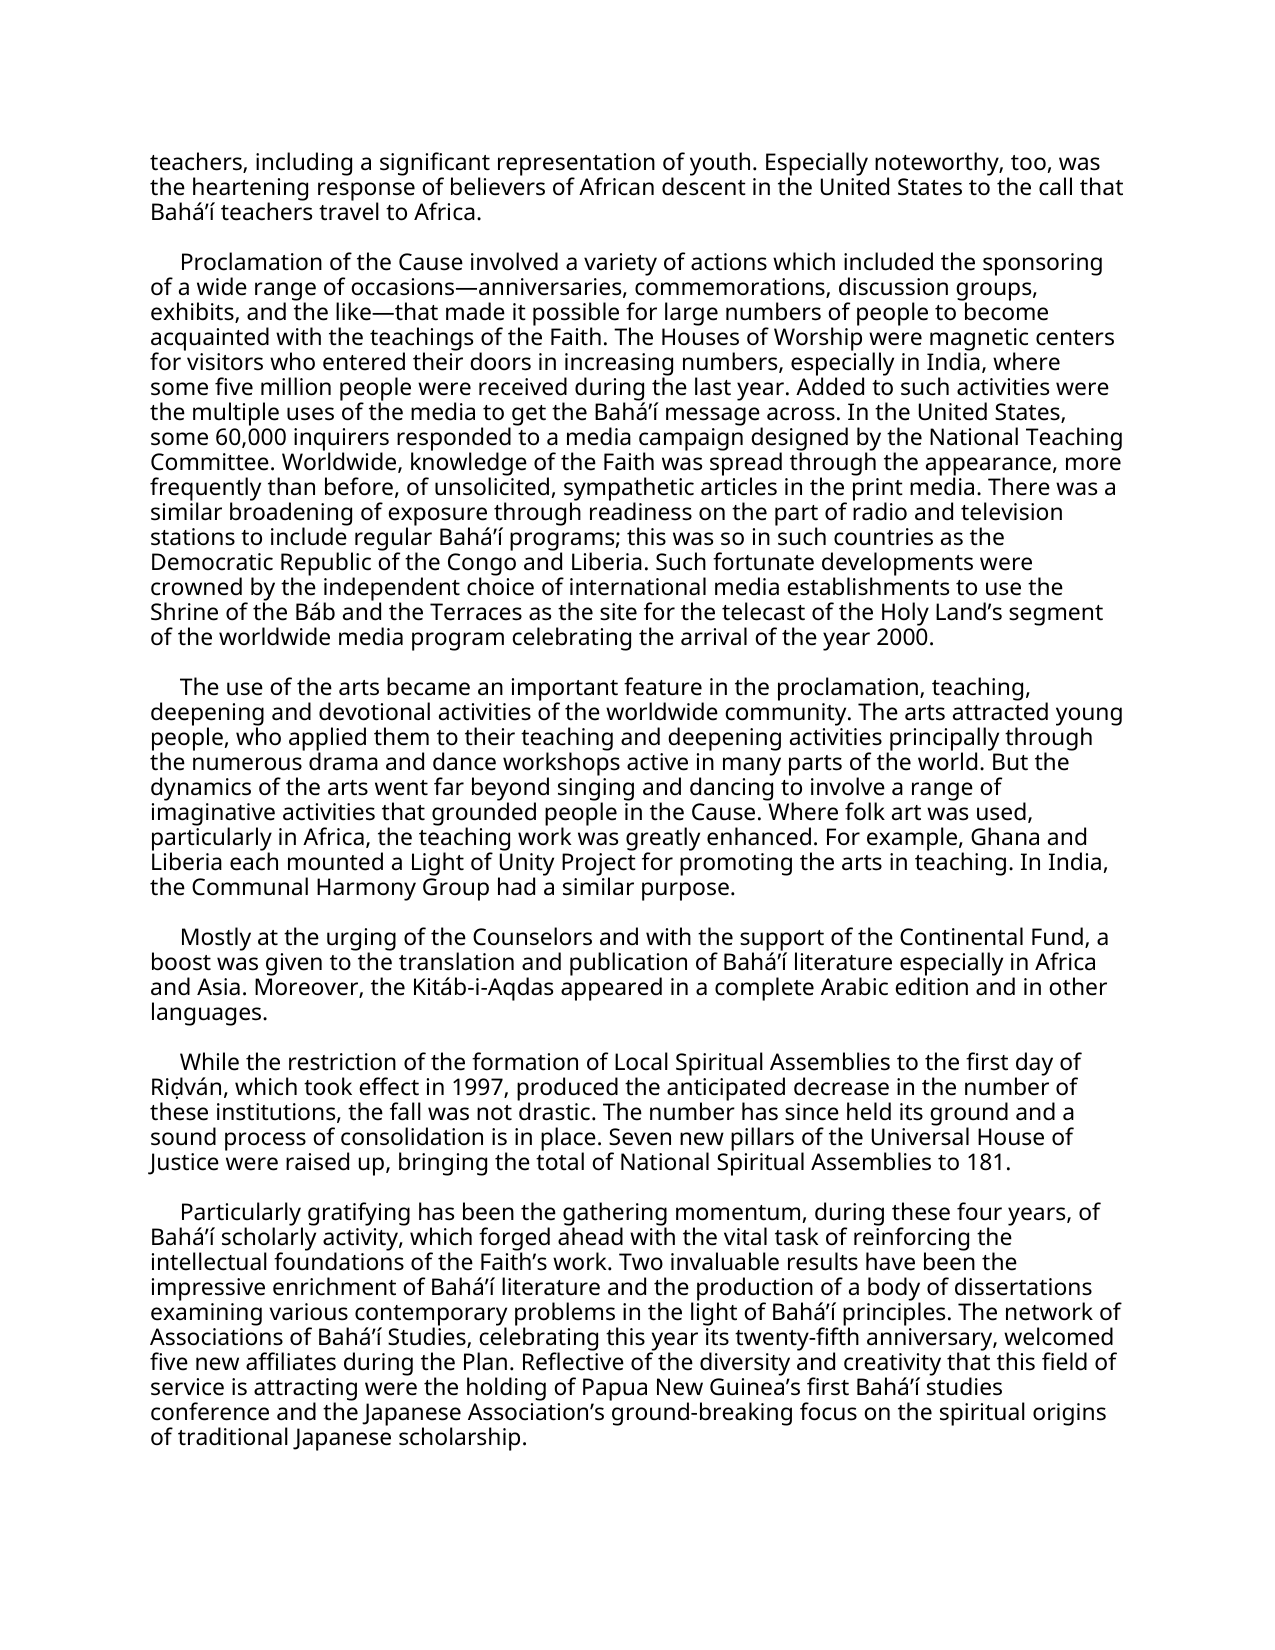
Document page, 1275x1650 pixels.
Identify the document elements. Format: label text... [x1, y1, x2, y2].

text While the restriction of the formation of Local Spiritual Assemblies to the first day of Riḍván, which took effect in 1997, produced the anticipated decrease in the number of these institutions, the fall was not drastic. The number has since held its ground and a sound process of consolidation is in place. Seven new pillars of the Universal House of Justice were raised up, bringing the total of National Spiritual Assemblies to 181. [150, 1050, 1125, 1175]
text Particularly gratifying has been the gathering momentum, during these four years, of Bahá’í scholarly activity, which forged ahead with the vital task of reinforcing the intellectual foundations of the Faith’s work. Two invaluable results have been the impressive enrichment of Bahá’í literature and the production of a body of dissertations examining various contemporary problems in the light of Bahá’í principles. The network of Associations of Bahá’í Studies, celebrating this year its twenty-fifth anniversary, welcomed five new affiliates during the Plan. Reflective of the diversity and creativity that this field of service is attracting were the holding of Papua New Guinea’s first Bahá’í studies conference and the Japanese Association’s ground-breaking focus on the spiritual origins of traditional Japanese scholarship. [150, 1200, 1125, 1450]
text The use of the arts became an important feature in the proclamation, teaching, deepening and devotional activities of the worldwide community. The arts attracted young people, who applied them to their teaching and deepening activities principally through the numerous drama and dance workshops active in many parts of the world. But the dynamics of the arts went far beyond singing and dancing to involve a range of imaginative activities that grounded people in the Cause. Where folk art was used, particularly in Africa, the teaching work was greatly enhanced. For example, Ghana and Liberia each mounted a Light of Unity Project for promoting the arts in teaching. In India, the Communal Harmony Group had a similar purpose. [150, 675, 1125, 900]
text Mostly at the urging of the Counselors and with the support of the Continental Fund, a boost was given to the translation and publication of Bahá’í literature especially in Africa and Asia. Moreover, the Kitáb-i-Aqdas appeared in a complete Arabic edition and in other languages. [150, 925, 1125, 1025]
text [150, 150, 1125, 225]
text Proclamation of the Cause involved a variety of actions which included the sponsoring of a wide range of occasions—anniversaries, commemorations, discussion groups, exhibits, and the like—that made it possible for large numbers of people to become acquainted with the teachings of the Faith. The Houses of Worship were magnetic centers for visitors who entered their doors in increasing numbers, especially in India, where some five million people were received during the last year. Added to such activities were the multiple uses of the media to get the Bahá’í message across. In the United States, some 60,000 inquirers responded to a media campaign designed by the National Teaching Committee. Worldwide, knowledge of the Faith was spread through the appearance, more frequently than before, of unsolicited, sympathetic articles in the print media. There was a similar broadening of exposure through readiness on the part of radio and television stations to include regular Bahá’í programs; this was so in such countries as the Democratic Republic of the Congo and Liberia. Such fortunate developments were crowned by the independent choice of international media establishments to use the Shrine of the Báb and the Terraces as the site for the telecast of the Holy Land’s segment of the worldwide media program celebrating the arrival of the year 2000. [150, 250, 1125, 650]
